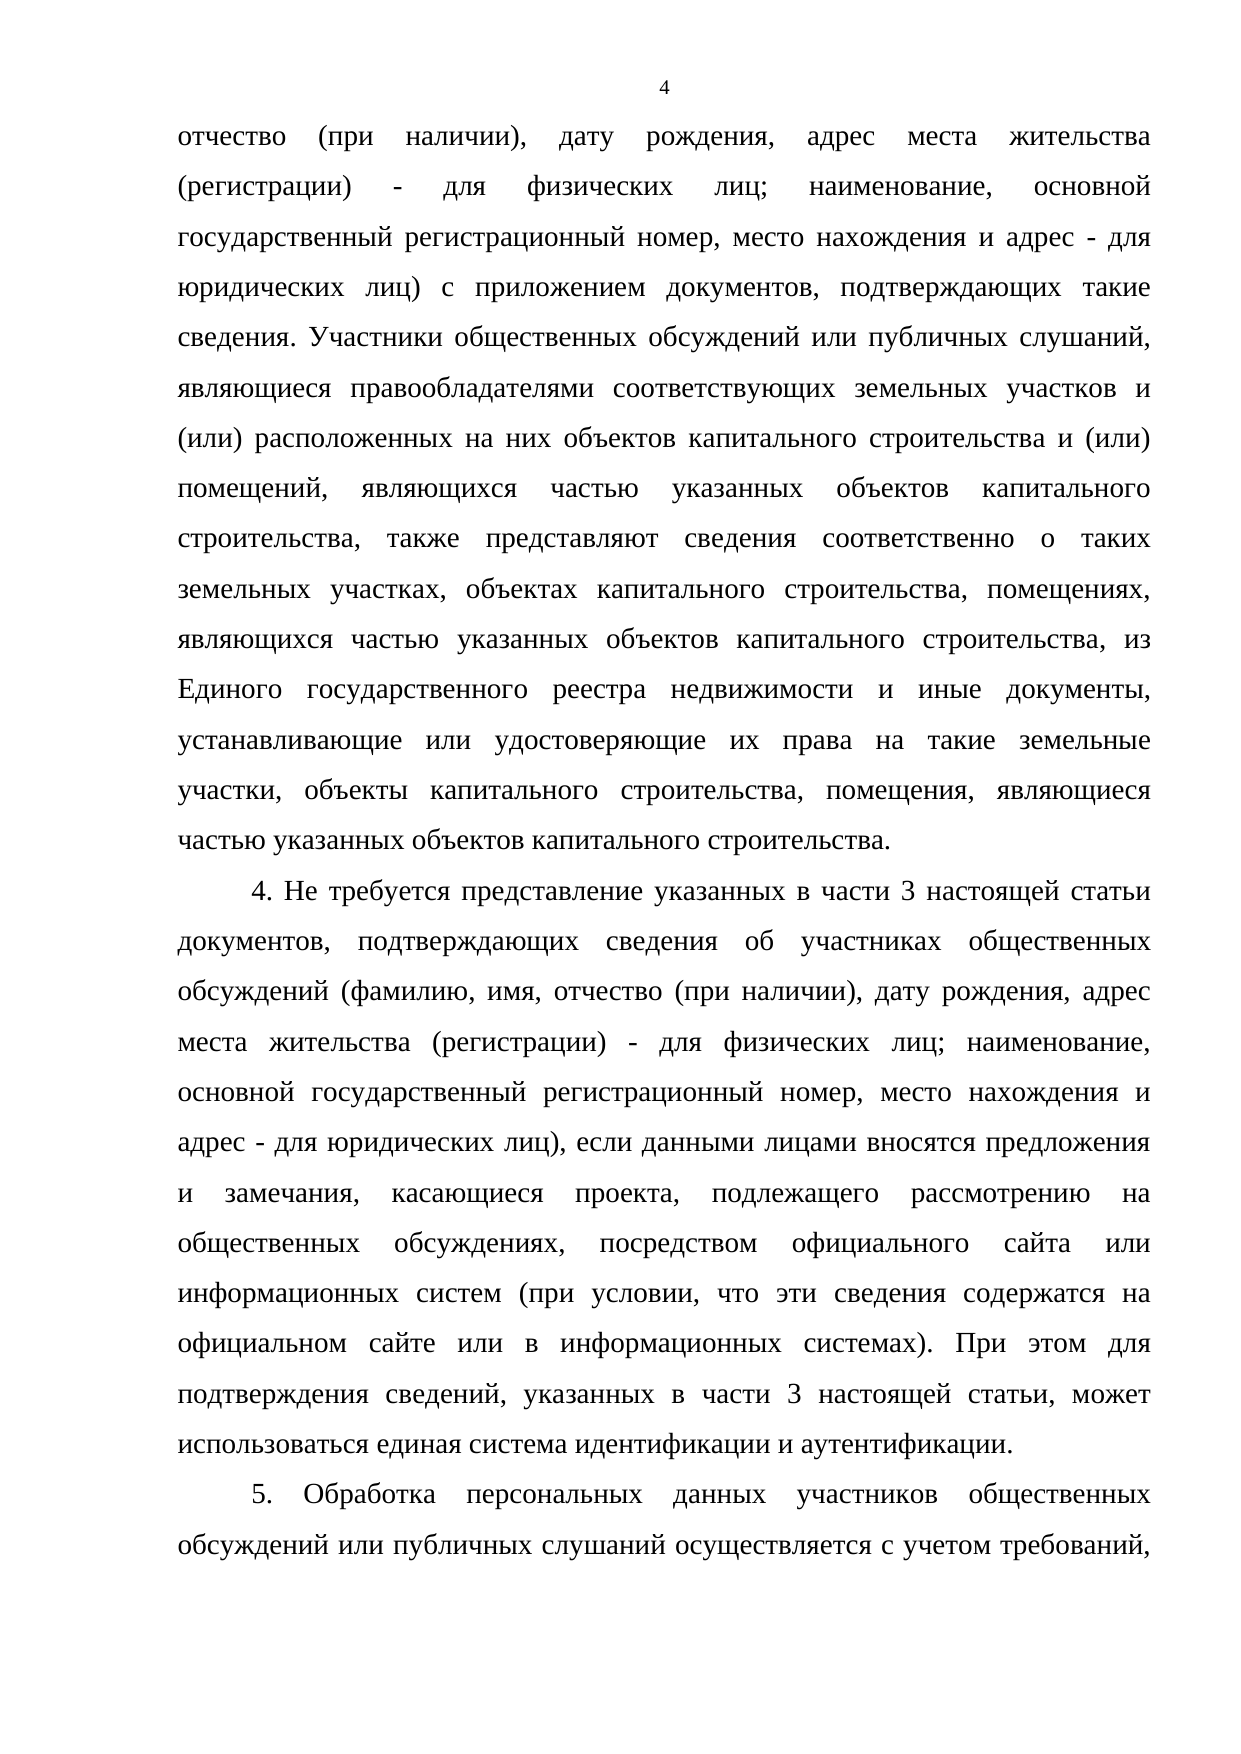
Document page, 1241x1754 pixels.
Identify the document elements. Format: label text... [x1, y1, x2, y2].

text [177, 1477, 1152, 1560]
text 4. Не требуется представление указанных в части 3 настоящей статьи документов, подтверждающих сведения об участниках общественных обсуждений (фамилию, имя, отчество (при наличии), дату рождения, адрес места жительства (регистрации) - для физических лиц; наименование, основной государственный регистрационный номер, место нахождения и адрес - для юридических лиц), если данными лицами вносятся предложения и замечания, касающиеся проекта, подлежащего рассмотрению на общественных обсуждениях, посредством официального сайта или информационных систем (при условии, что эти сведения содержатся на официальном сайте или в информационных системах). При этом для подтверждения сведений, указанных в части 3 настоящей статьи, может использоваться единая система идентификации и аутентификации. [177, 873, 1152, 1460]
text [177, 118, 1152, 856]
